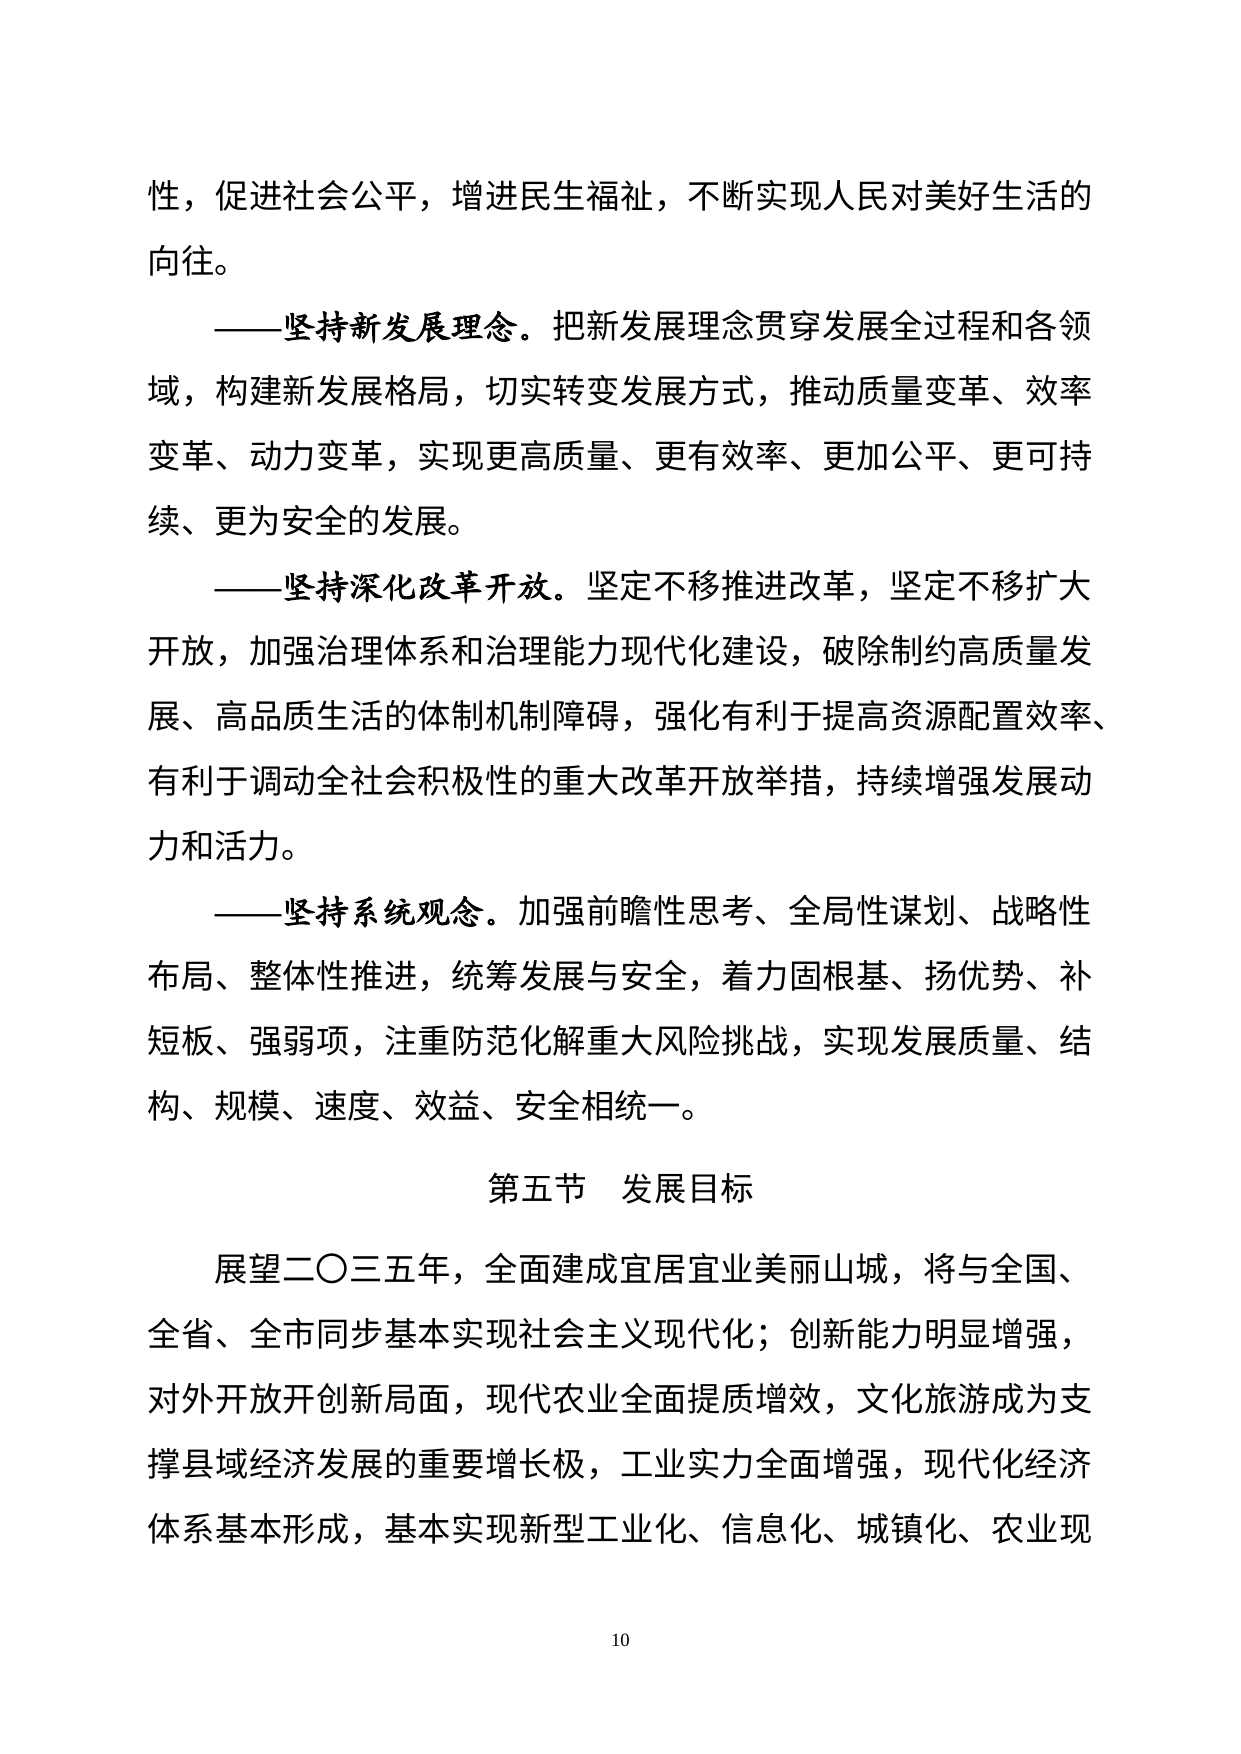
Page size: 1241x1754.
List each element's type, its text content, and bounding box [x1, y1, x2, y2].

text ——坚持深化改革开放。坚定不移推进改革，坚定不移扩大开放，加强治理体系和治理能力现代化建设，破除制约高质量发展、高品质生活的体制机制障碍，强化有利于提高资源配置效率、有利于调动全社会积极性的重大改革开放举措，持续增强发展动力和活力。 [148, 552, 1093, 877]
text ——坚持新发展理念。把新发展理念贯穿发展全过程和各领域，构建新发展格局，切实转变发展方式，推动质量变革、效率变革、动力变革，实现更高质量、更有效率、更加公平、更可持续、更为安全的发展。 [148, 292, 1093, 552]
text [148, 162, 1093, 292]
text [148, 1234, 1093, 1559]
text ——坚持系统观念。加强前瞻性思考、全局性谋划、战略性布局、整体性推进，统筹发展与安全，着力固根基、扬优势、补短板、强弱项，注重防范化解重大风险挑战，实现发展质量、结构、规模、速度、效益、安全相统一。 [148, 877, 1093, 1137]
subtitle 第五节 发展目标 [148, 1153, 1093, 1218]
